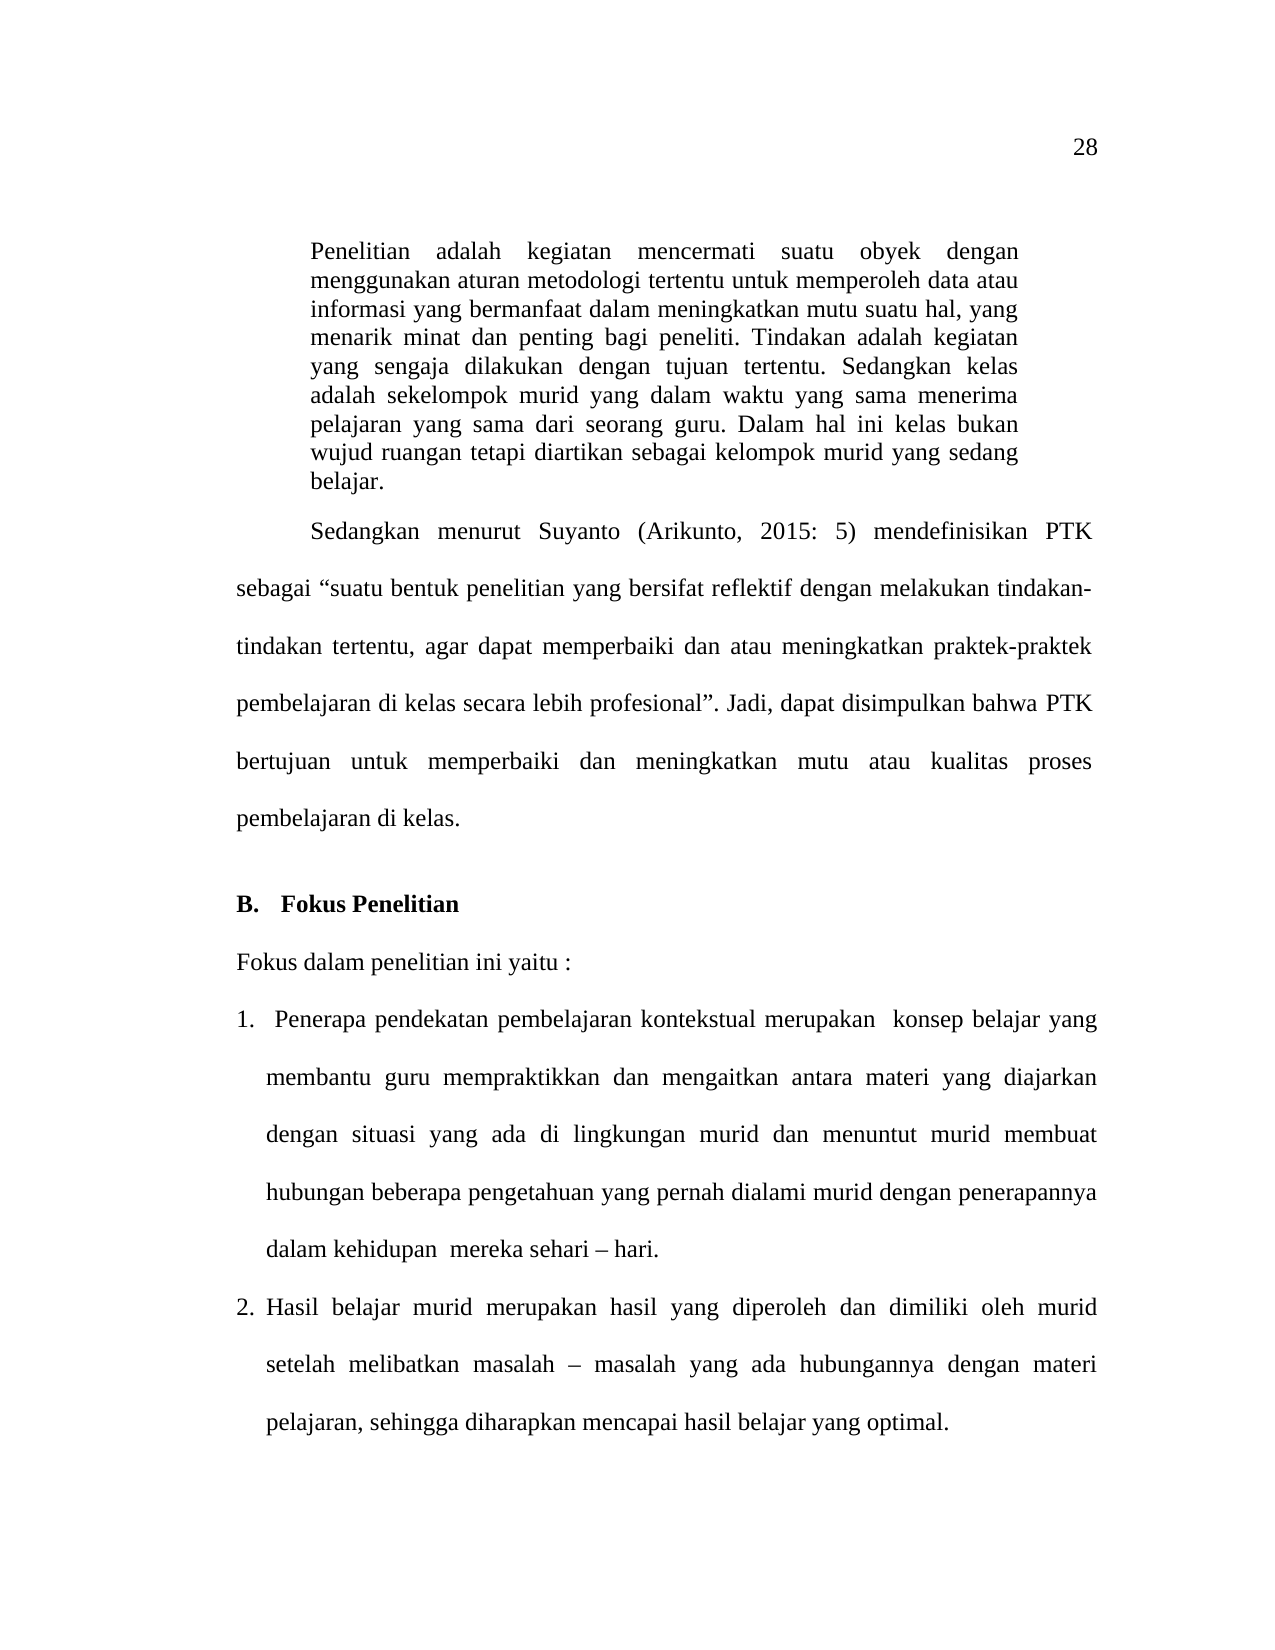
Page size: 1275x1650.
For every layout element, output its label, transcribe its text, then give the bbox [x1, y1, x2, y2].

text Fokus dalam penelitian ini yaitu : [236, 947, 1098, 976]
list Hasil belajar murid merupakan hasil yang diperoleh dan dimiliki oleh murid setelah melibatkan masalah – masalah yang ada hubungannya dengan materi pelajaran, sehingga diharapkan mencapai hasil belajar yang optimal. [236, 1292, 1098, 1436]
list Sedangkan menurut Suyanto (Arikunto, 2015: 5) mendefinisikan PTK sebagai “suatu bentuk penelitian yang bersifat reflektif dengan melakukan tindakan-tindakan tertentu, agar dapat memperbaiki dan atau meningkatkan praktek-praktek pembelajaran di kelas secara lebih profesional”. Jadi, dapat disimpulkan bahwa PTK bertujuan untuk memperbaiki dan meningkatkan mutu atau kualitas proses pembelajaran di kelas. [236, 516, 1093, 832]
list Penelitian adalah kegiatan mencermati suatu obyek dengan menggunakan aturan metodologi tertentu untuk memperoleh data atau informasi yang bermanfaat dalam meningkatkan mutu suatu hal, yang menarik minat dan penting bagi peneliti. Tindakan adalah kegiatan yang sengaja dilakukan dengan tujuan tertentu. Sedangkan kelas adalah sekelompok murid yang dalam waktu yang sama menerima pelajaran yang sama dari seorang guru. Dalam hal ini kelas bukan wujud ruangan tetapi diartikan sebagai kelompok murid yang sedang belajar. [310, 236, 1019, 495]
list Fokus Penelitian [236, 889, 1098, 918]
list Penerapa pendekatan pembelajaran kontekstual merupakan konsep belajar yang membantu guru mempraktikkan dan mengaitkan antara materi yang diajarkan dengan situasi yang ada di lingkungan murid dan menuntut murid membuat hubungan beberapa pengetahuan yang pernah dialami murid dengan penerapannya dalam kehidupan mereka sehari – hari. [236, 1004, 1098, 1263]
